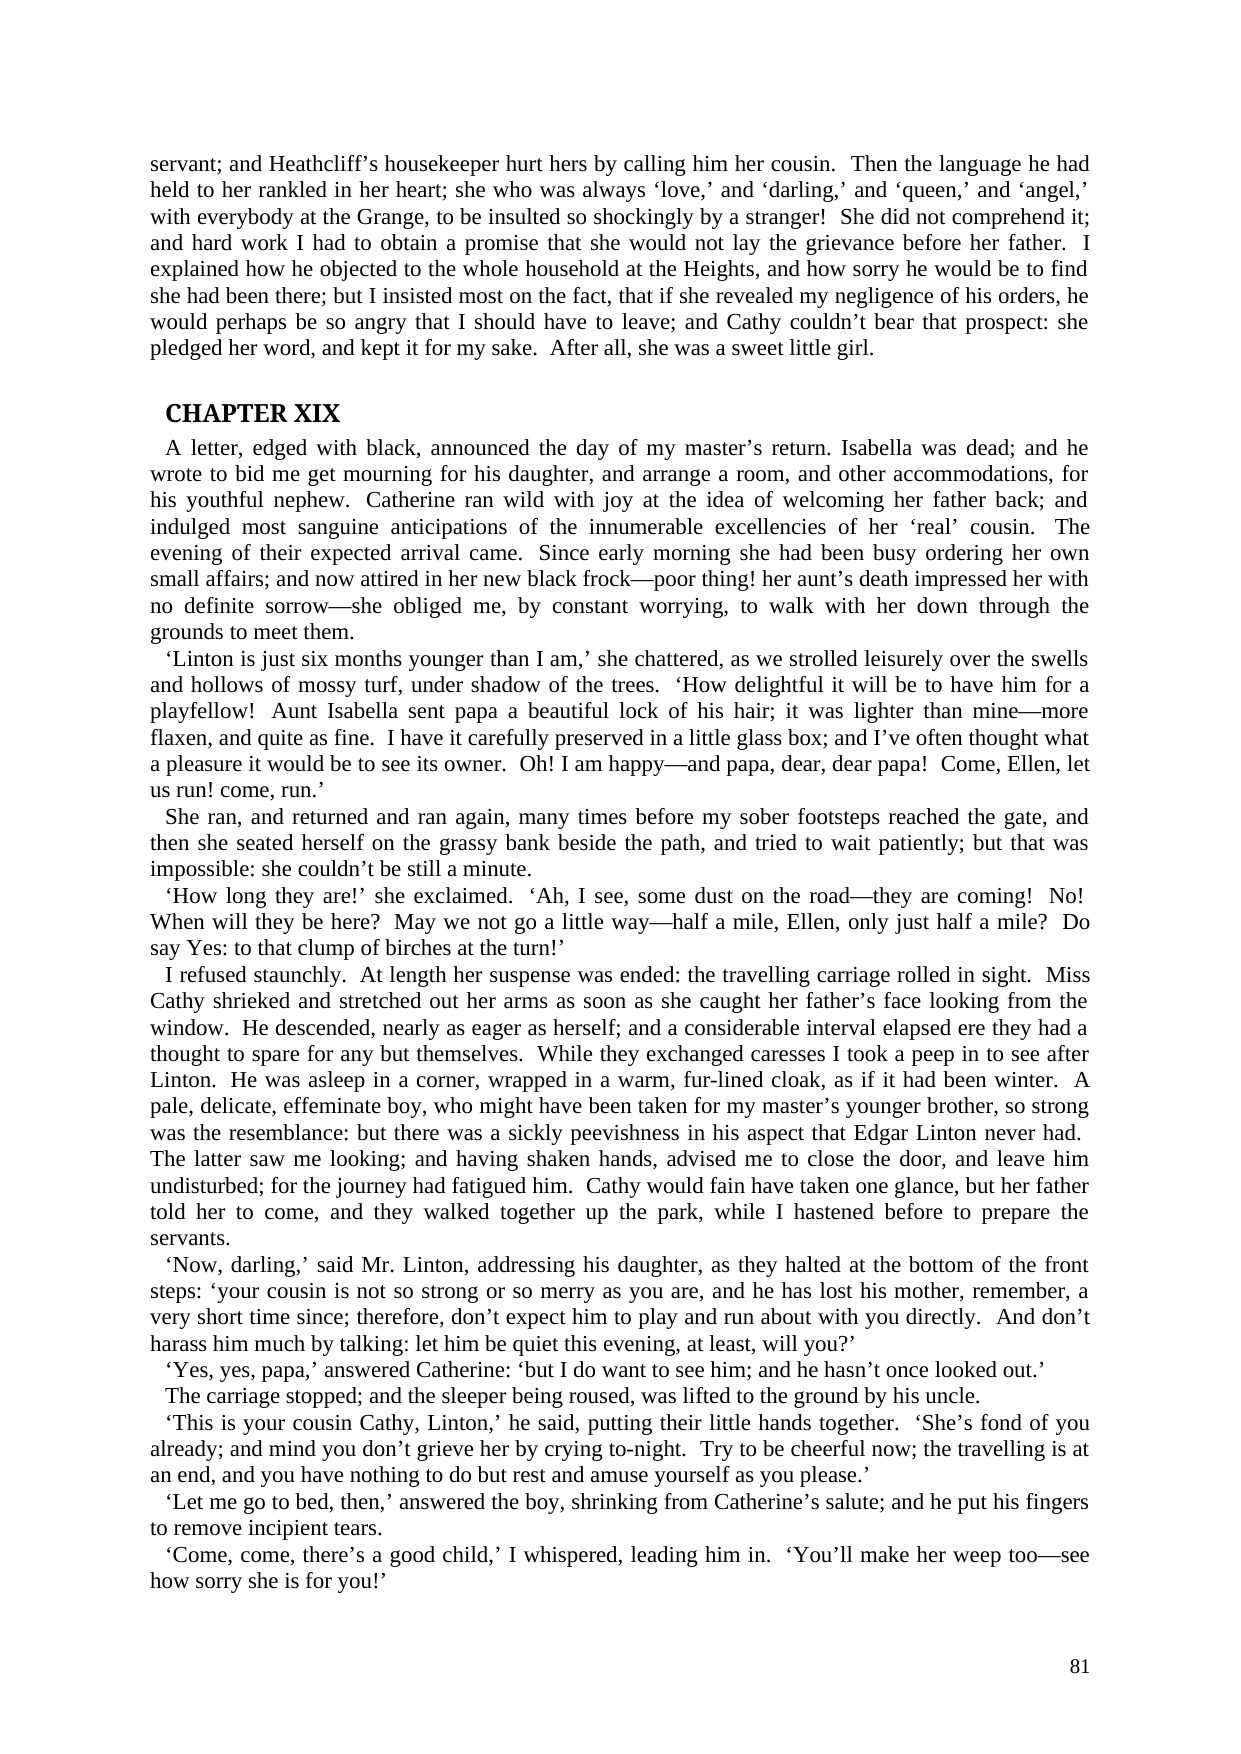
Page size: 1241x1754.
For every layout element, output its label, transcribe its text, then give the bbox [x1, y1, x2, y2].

text ‘How long they are!’ she exclaimed. ‘Ah, I see, some dust on the road—they are coming! No! When will they be here? May we not go a little way—half a mile, Ellen, only just half a mile? Do say Yes: to that clump of birches at the turn!’ [150, 882, 1090, 961]
text ‘Now, darling,’ said Mr. Linton, addressing his daughter, as they halted at the bottom of the front steps: ‘your cousin is not so strong or so merry as you are, and he has lost his mother, remember, a very short time since; therefore, don’t expect him to play and run about with you directly. And don’t harass him much by talking: let him be quiet this evening, at least, will you?’ [150, 1251, 1090, 1356]
text ‘Yes, yes, papa,’ answered Catherine: ‘but I do want to see him; and he hasn’t once looked out.’ [150, 1356, 1090, 1382]
text I refused staunchly. At length her suspense was ended: the travelling carriage rolled in sight. Miss Cathy shrieked and stretched out her arms as soon as she caught her father’s face looking from the window. He descended, nearly as eager as herself; and a considerable interval elapsed ere they had a thought to spare for any but themselves. While they exchanged caresses I took a peep in to see after Linton. He was asleep in a corner, wrapped in a warm, fur-lined cloak, as if it had been winter. A pale, delicate, effeminate boy, who might have been taken for my master’s younger brother, so strong was the resemblance: but there was a sickly peevishness in his aspect that Edgar Linton never had. The latter saw me looking; and having shaken hands, advised me to close the door, and leave him undisturbed; for the journey had fatigued him. Cathy would fain have taken one glance, but her father told her to come, and they walked together up the park, while I hastened before to prepare the servants. [150, 961, 1090, 1251]
subtitle CHAPTER XIX [150, 396, 1090, 429]
text The carriage stopped; and the sleeper being roused, was lifted to the ground by his uncle. [150, 1382, 1090, 1409]
text She ran, and returned and ran again, many times before my sober footsteps reached the gate, and then she seated herself on the grassy bank beside the path, and tried to wait patiently; but that was impossible: she couldn’t be still a minute. [150, 803, 1090, 882]
text ‘Let me go to bed, then,’ answered the boy, shrinking from Catherine’s salute; and he put his fingers to remove incipient tears. [150, 1488, 1090, 1541]
text A letter, edged with black, announced the day of my master’s return. Isabella was dead; and he wrote to bid me get mourning for his daughter, and arrange a room, and other accommodations, for his youthful nephew. Catherine ran wild with joy at the idea of welcoming her father back; and indulged most sanguine anticipations of the innumerable excellencies of her ‘real’ cousin. The evening of their expected arrival came. Since early morning she had been busy ordering her own small affairs; and now attired in her new black frock—poor thing! her aunt’s death impressed her with no definite sorrow—she obliged me, by constant worrying, to walk with her down through the grounds to meet them. [150, 434, 1090, 644]
text ‘Linton is just six months younger than I am,’ she chattered, as we strolled leisurely over the swells and hollows of mossy turf, under shadow of the trees. ‘How delightful it will be to have him for a playfellow! Aunt Isabella sent papa a beautiful lock of his hair; it was lighter than mine—more flaxen, and quite as fine. I have it carefully preserved in a little glass box; and I’ve often thought what a pleasure it would be to see its owner. Oh! I am happy—and papa, dear, dear papa! Come, Ellen, let us run! come, run.’ [150, 644, 1090, 803]
text ‘Come, come, there’s a good child,’ I whispered, leading him in. ‘You’ll make her weep too—see how sorry she is for you!’ [150, 1541, 1090, 1593]
text ‘This is your cousin Cathy, Linton,’ he said, putting their little hands together. ‘She’s fond of you already; and mind you don’t grieve her by crying to-night. Try to be cheerful now; the travelling is at an end, and you have nothing to do but rest and amuse yourself as you please.’ [150, 1409, 1090, 1488]
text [150, 150, 1090, 361]
